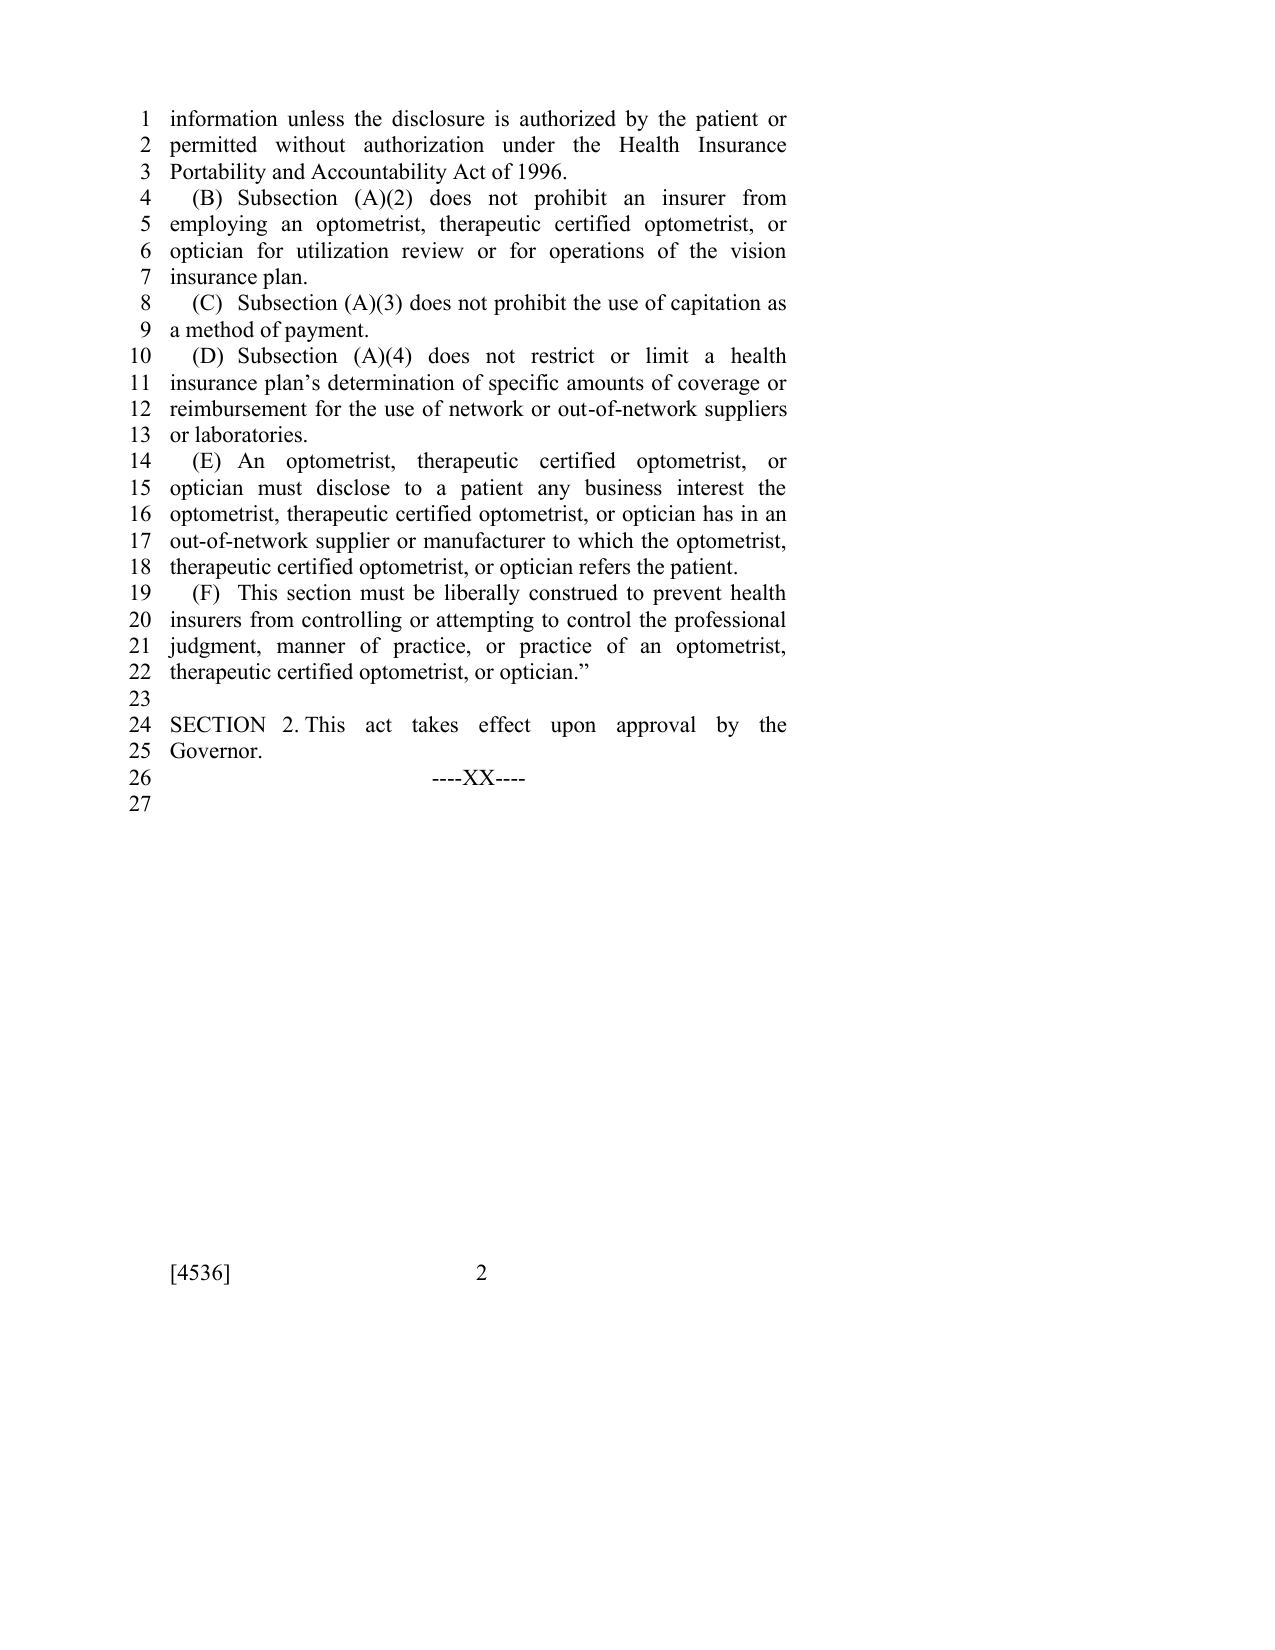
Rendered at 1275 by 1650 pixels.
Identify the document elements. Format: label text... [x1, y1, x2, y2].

text (C) Subsection (A)(3) does not prohibit the use of capitation as a method of payment. [169, 289, 787, 342]
text ----XX---- [169, 764, 787, 790]
text (F) This section must be liberally construed to prevent health insurers from controlling or attempting to control the professional judgment, manner of practice, or practice of an optometrist, therapeutic certified optometrist, or optician.” [169, 579, 787, 685]
text (D) Subsection (A)(4) does not restrict or limit a health insurance plan’s determination of specific amounts of coverage or reimbursement for the use of network or out-of-network suppliers or laboratories. [169, 342, 787, 448]
text SECTION 2. This act takes effect upon approval by the Governor. [169, 711, 787, 764]
text (B) Subsection (A)(2) does not prohibit an insurer from employing an optometrist, therapeutic certified optometrist, or optician for utilization review or for operations of the vision insurance plan. [169, 184, 787, 289]
text (E) An optometrist, therapeutic certified optometrist, or optician must disclose to a patient any business interest the optometrist, therapeutic certified optometrist, or optician has in an out-of-network supplier or manufacturer to which the optometrist, therapeutic certified optometrist, or optician refers the patient. [169, 448, 787, 579]
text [169, 105, 787, 184]
